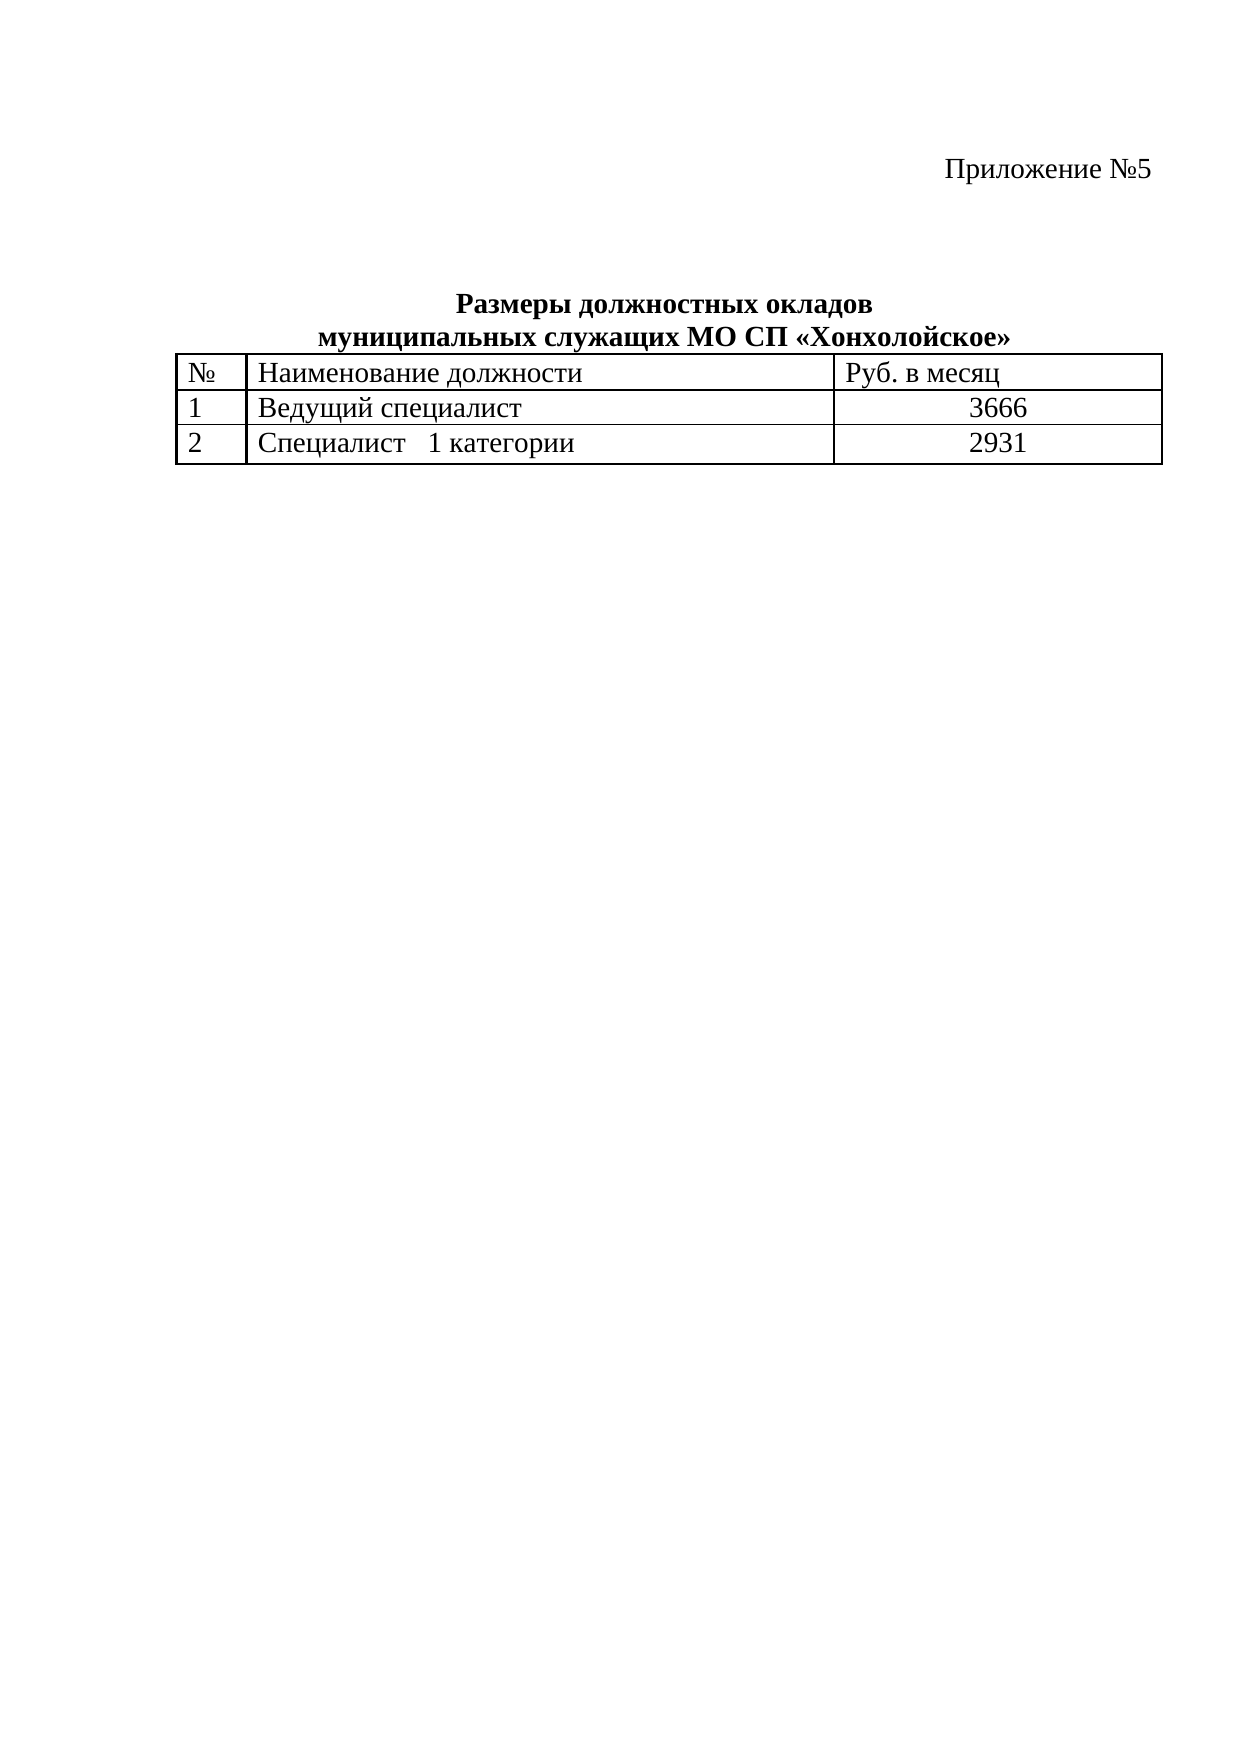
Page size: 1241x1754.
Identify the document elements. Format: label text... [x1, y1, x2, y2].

table_header № [178, 355, 245, 388]
table_cell 3666 [835, 391, 1161, 424]
table_header Наименование должности [248, 355, 833, 388]
table_cell 2931 [835, 425, 1161, 462]
text Размеры должностных окладов [177, 286, 1152, 319]
table_cell Специалист 1 категории [248, 425, 833, 462]
text муниципальных служащих МО СП «Хонхолойское» [177, 319, 1152, 353]
table_cell Ведущий специалист [248, 391, 833, 424]
table_header Руб. в месяц [835, 355, 1161, 388]
table_cell 1 [178, 391, 245, 424]
text Приложение №5 [177, 152, 1152, 185]
table_cell 2 [178, 425, 245, 462]
